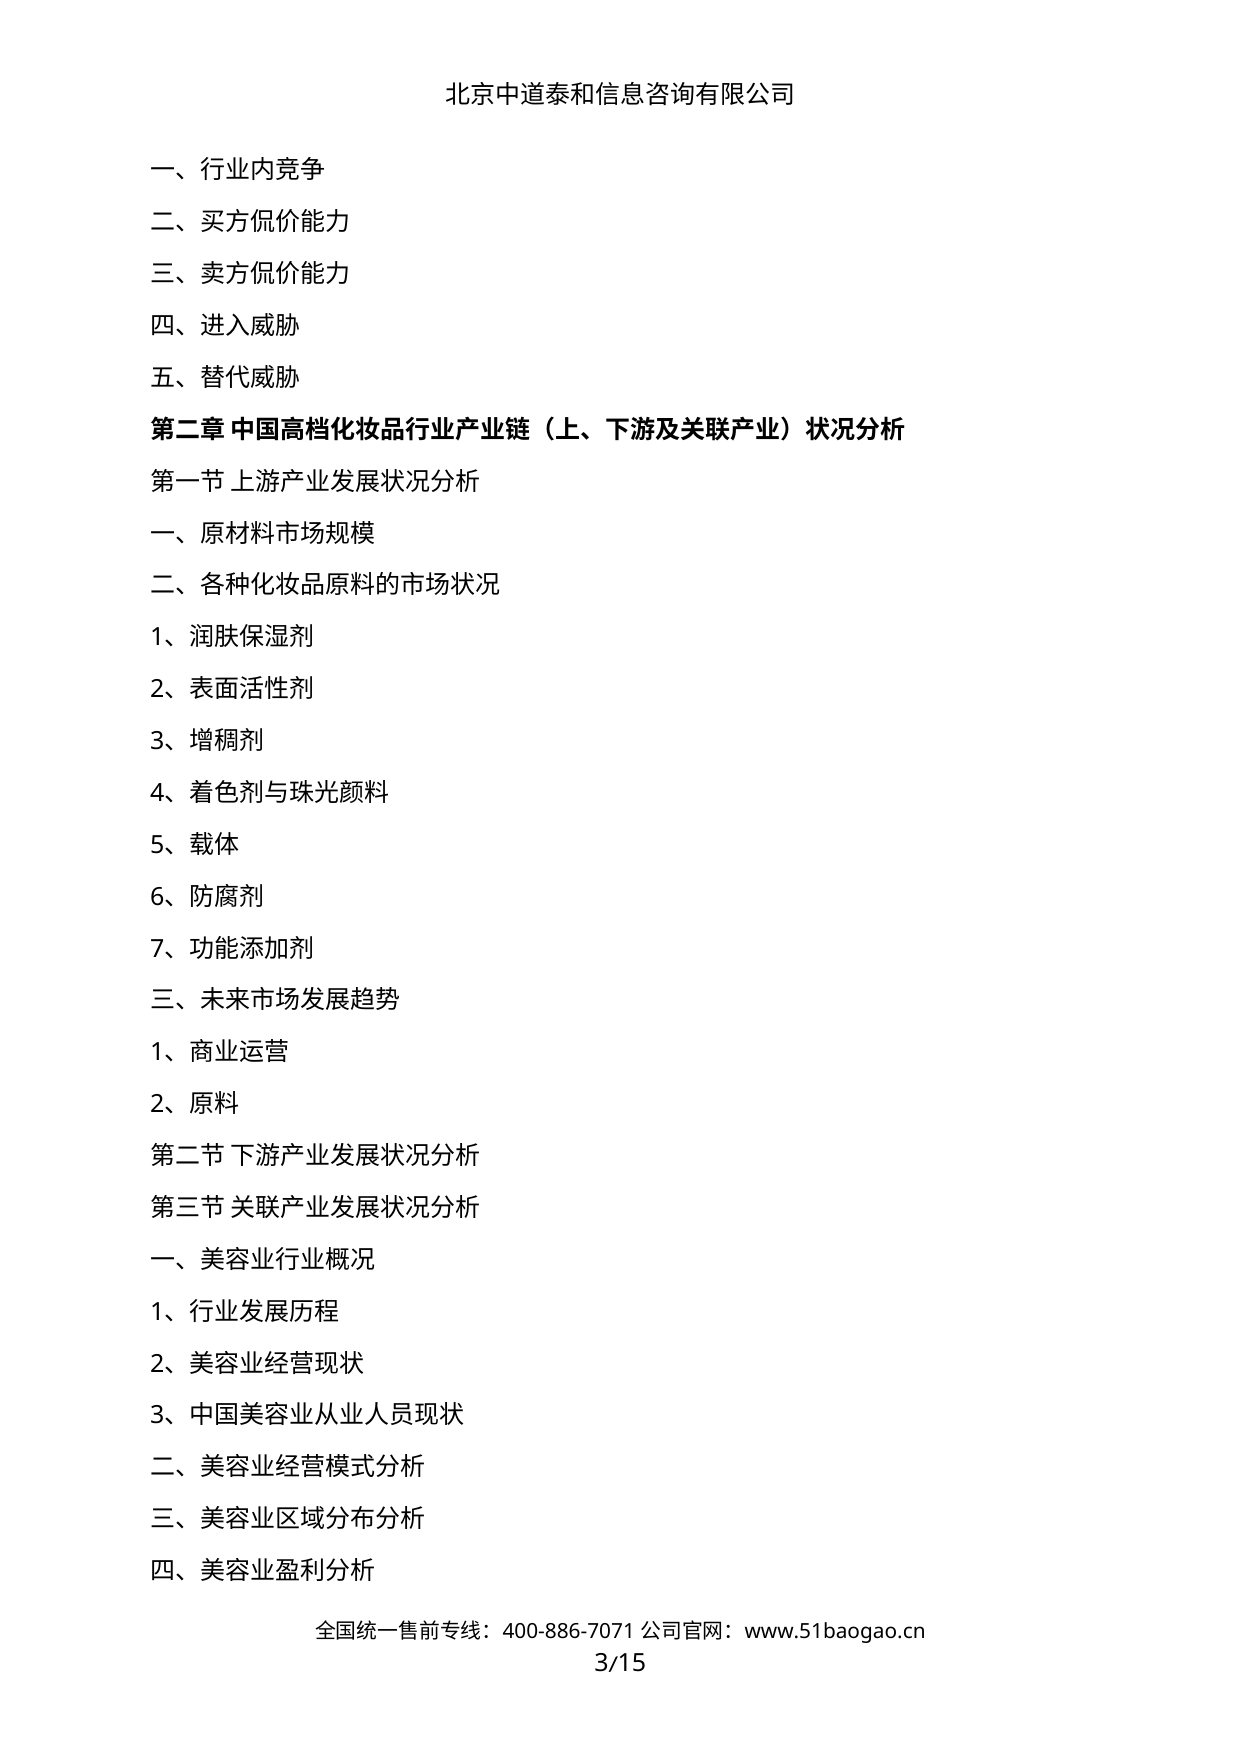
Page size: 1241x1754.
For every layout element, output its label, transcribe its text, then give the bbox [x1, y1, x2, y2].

text 二、美容业经营模式分析 [150, 1447, 1090, 1483]
text 5、载体 [150, 824, 1090, 861]
text 三、美容业区域分布分析 [150, 1499, 1090, 1535]
text 1、商业运营 [150, 1032, 1090, 1068]
text 一、原材料市场规模 [150, 513, 1090, 549]
text 二、买方侃价能力 [150, 202, 1090, 238]
text 一、行业内竞争 [150, 150, 1090, 186]
text 第二章 中国高档化妆品行业产业链（上、下游及关联产业）状况分析 [150, 409, 1090, 446]
text 2、美容业经营现状 [150, 1343, 1090, 1379]
text 三、卖方侃价能力 [150, 254, 1090, 290]
text 三、未来市场发展趋势 [150, 980, 1090, 1016]
text 3、增稠剂 [150, 721, 1090, 757]
text 第一节 上游产业发展状况分析 [150, 461, 1090, 497]
text 第三节 关联产业发展状况分析 [150, 1187, 1090, 1224]
text 一、美容业行业概况 [150, 1239, 1090, 1276]
text 3、中国美容业从业人员现状 [150, 1395, 1090, 1431]
text 4、着色剂与珠光颜料 [150, 772, 1090, 809]
text 1、润肤保湿剂 [150, 617, 1090, 653]
text 1、行业发展历程 [150, 1291, 1090, 1327]
text 第二节 下游产业发展状况分析 [150, 1136, 1090, 1172]
text 6、防腐剂 [150, 876, 1090, 912]
text 7、功能添加剂 [150, 928, 1090, 964]
text 二、各种化妆品原料的市场状况 [150, 565, 1090, 601]
text 四、美容业盈利分析 [150, 1551, 1090, 1587]
text 五、替代威胁 [150, 357, 1090, 394]
text 四、进入威胁 [150, 306, 1090, 342]
text 2、原料 [150, 1084, 1090, 1120]
text 2、表面活性剂 [150, 669, 1090, 705]
